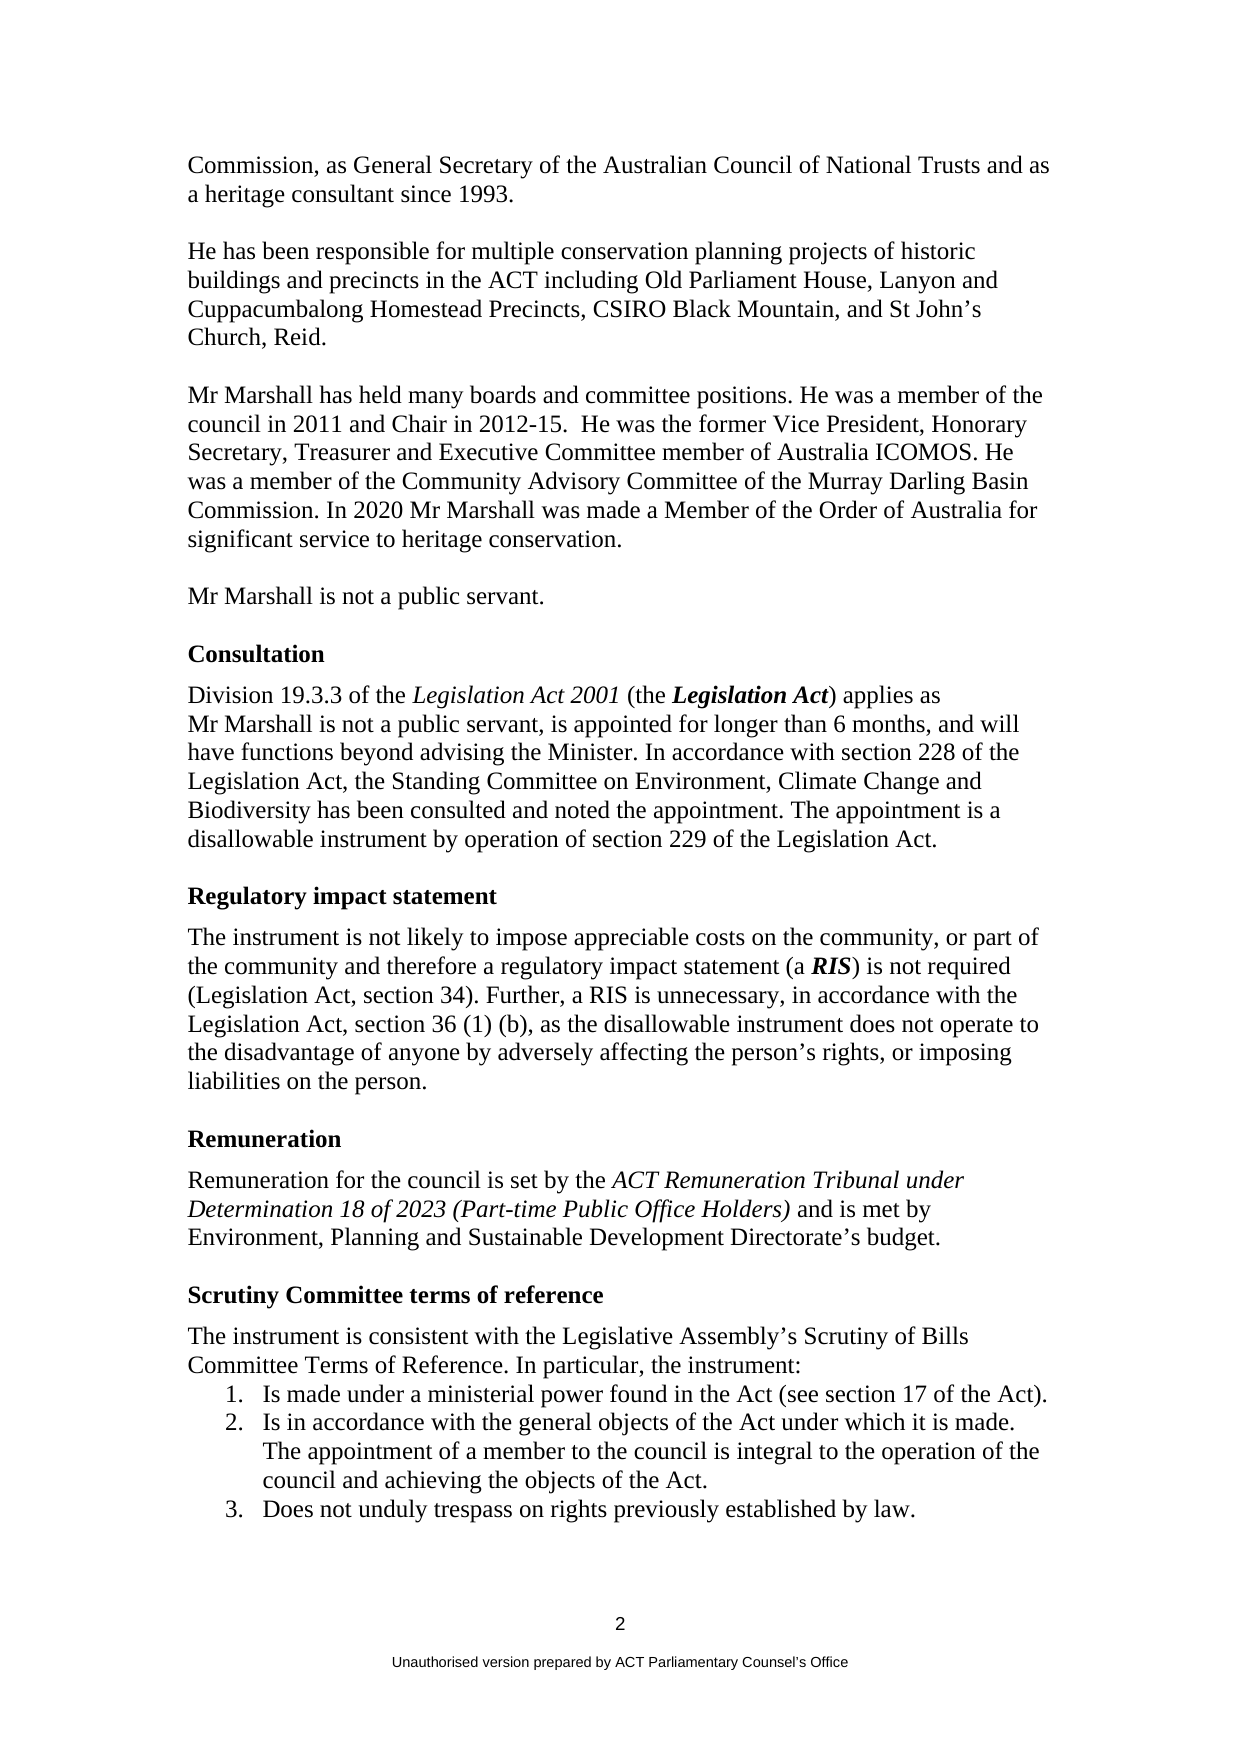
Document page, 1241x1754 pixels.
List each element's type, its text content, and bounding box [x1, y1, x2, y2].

text Consultation [187, 639, 1053, 667]
text The instrument is consistent with the Legislative Assembly’s Scrutiny of Bills Committee Terms of Reference. In particular, the instrument: [187, 1321, 1053, 1379]
text Mr Marshall is not a public servant. [187, 581, 1053, 610]
text Division 19.3.3 of the Legislation Act 2001 (the Legislation Act) applies as Mr Marshall is not a public servant, is appointed for longer than 6 months, and will have functions beyond advising the Minister. In accordance with section 228 of the Legislation Act, the Standing Committee on Environment, Climate Change and Biodiversity has been consulted and noted the appointment. The appointment is a disallowable instrument by operation of section 229 of the Legislation Act. [187, 680, 1053, 852]
text Scrutiny Committee terms of reference [187, 1280, 1053, 1309]
list Is in accordance with the general objects of the Act under which it is made. The appointment of a member to the council is integral to the operation of the council and achieving the objects of the Act. [225, 1407, 1053, 1494]
text Mr Marshall has held many boards and committee positions. He was a member of the council in 2011 and Chair in 2012-15. He was the former Vice President, Honorary Secretary, Treasurer and Executive Committee member of Australia ICOMOS. He was a member of the Community Advisory Committee of the Murray Darling Basin Commission. In 2020 Mr Marshall was made a Member of the Order of Australia for significant service to heritage conservation. [187, 380, 1053, 552]
list Does not unduly trespass on rights previously established by law. [225, 1494, 1053, 1522]
text Regulatory impact statement [187, 881, 1053, 910]
text He has been responsible for multiple conservation planning projects of historic buildings and precincts in the ACT including Old Parliament House, Lanyon and Cuppacumbalong Homestead Precincts, CSIRO Black Mountain, and St John’s Church, Reid. [187, 236, 1053, 351]
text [187, 150, 1053, 207]
list Is made under a ministerial power found in the Act (see section 17 of the Act). [225, 1379, 1053, 1407]
text Remuneration for the council is set by the ACT Remuneration Tribunal under Determination 18 of 2023 (Part-time Public Office Holders) and is met by Environment, Planning and Sustainable Development Directorate’s budget. [187, 1165, 1053, 1251]
text Remuneration [187, 1124, 1053, 1152]
text The instrument is not likely to impose appreciable costs on the community, or part of the community and therefore a regulatory impact statement (a RIS) is not required (Legislation Act, section 34). Further, a RIS is unnecessary, in accordance with the Legislation Act, section 36 (1) (b), as the disallowable instrument does not operate to the disadvantage of anyone by adversely affecting the person’s rights, or imposing liabilities on the person. [187, 922, 1053, 1095]
